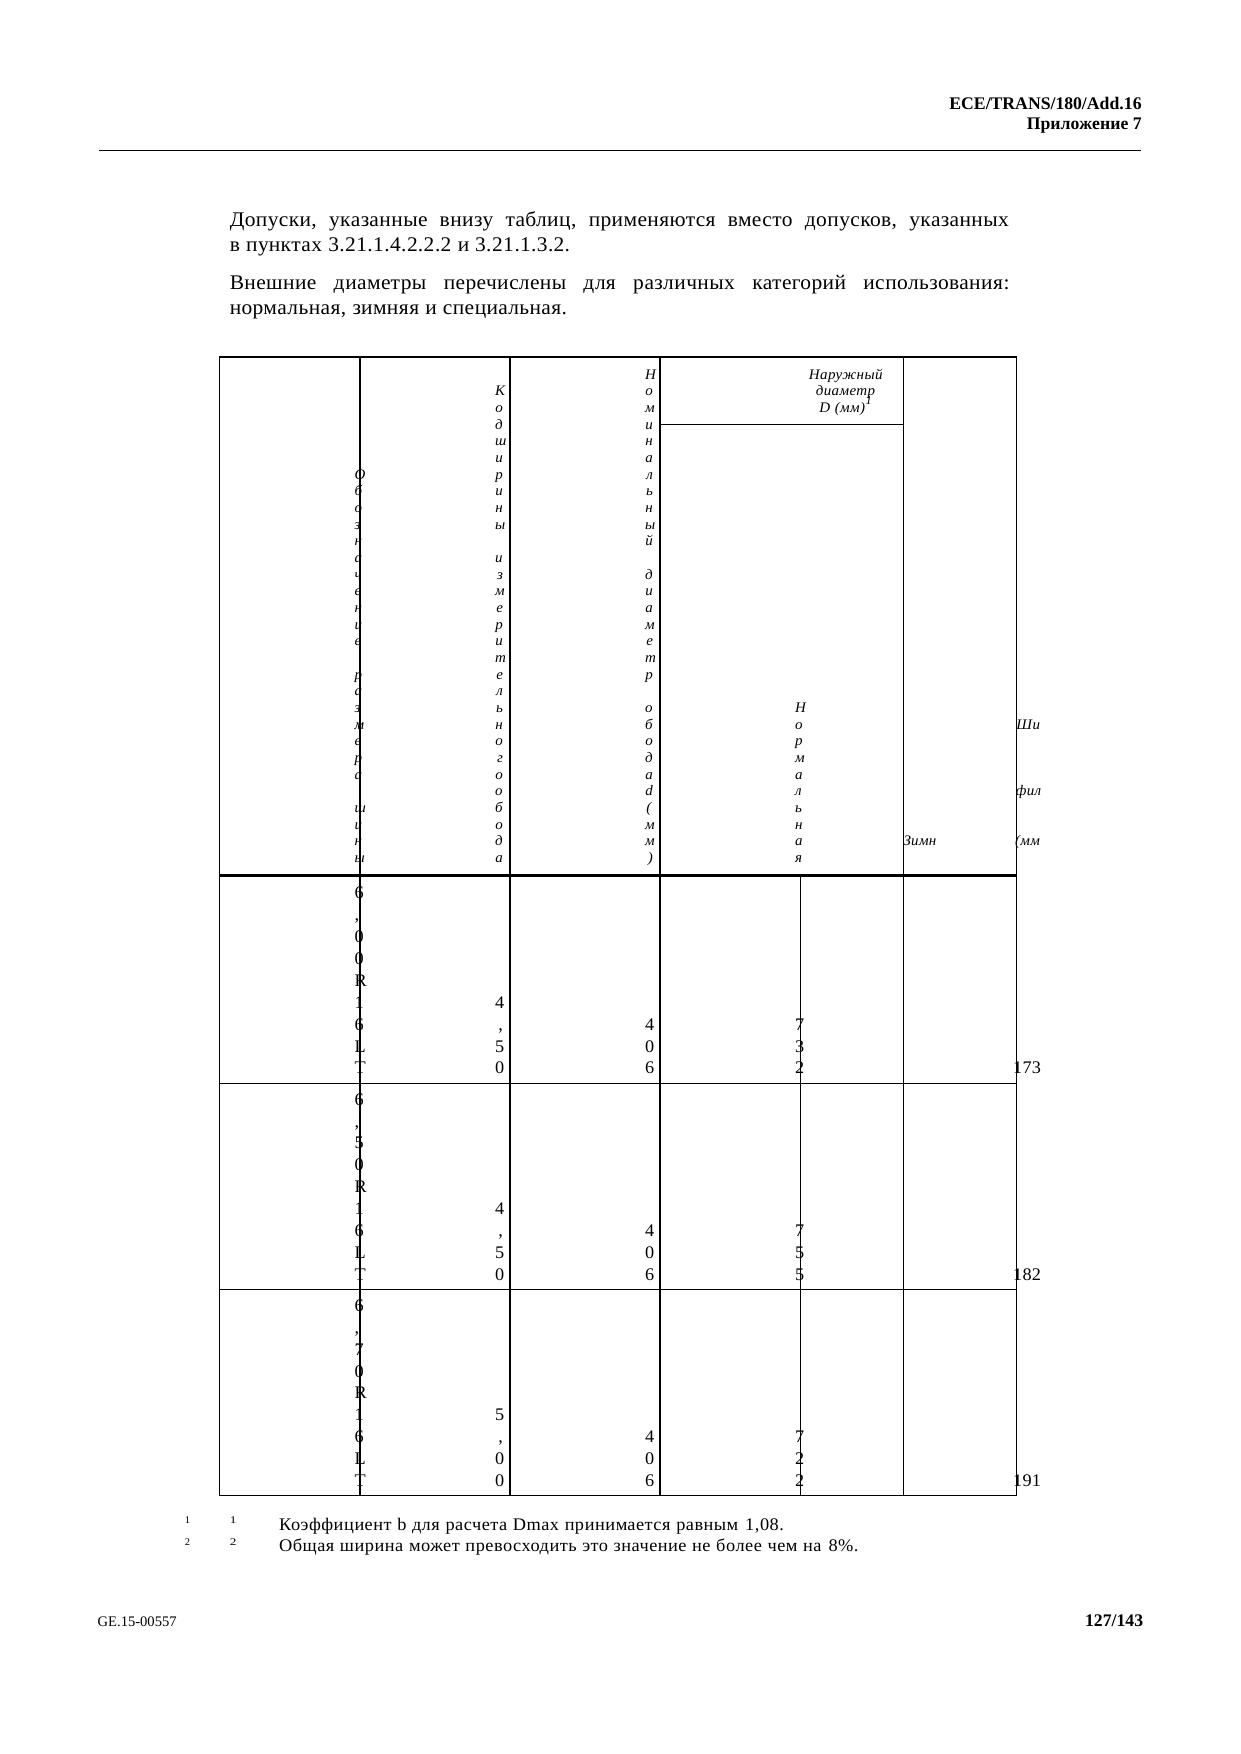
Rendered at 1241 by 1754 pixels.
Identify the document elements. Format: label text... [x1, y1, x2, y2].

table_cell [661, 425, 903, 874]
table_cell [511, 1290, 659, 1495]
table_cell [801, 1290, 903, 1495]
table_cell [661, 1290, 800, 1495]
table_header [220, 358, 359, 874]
text Допуски, указанные внизу таблиц, применяются вместо допусков, указанных в пунктах 3.21.1.4.2.2.2 и 3.21.1.3.2. [229, 206, 1011, 256]
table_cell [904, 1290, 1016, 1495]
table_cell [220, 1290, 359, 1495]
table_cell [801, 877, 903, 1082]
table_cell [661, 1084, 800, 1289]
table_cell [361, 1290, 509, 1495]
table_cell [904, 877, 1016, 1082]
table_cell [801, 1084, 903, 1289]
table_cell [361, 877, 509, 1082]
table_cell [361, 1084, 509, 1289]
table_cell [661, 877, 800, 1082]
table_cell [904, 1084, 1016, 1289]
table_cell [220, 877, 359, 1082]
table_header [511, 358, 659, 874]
text Внешние диаметры перечислены для различных категорий использования: нормальная, зимняя и специальная. [229, 269, 1011, 319]
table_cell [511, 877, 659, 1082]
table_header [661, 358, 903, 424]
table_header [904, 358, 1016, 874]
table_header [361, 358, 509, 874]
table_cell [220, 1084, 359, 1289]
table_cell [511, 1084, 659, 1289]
